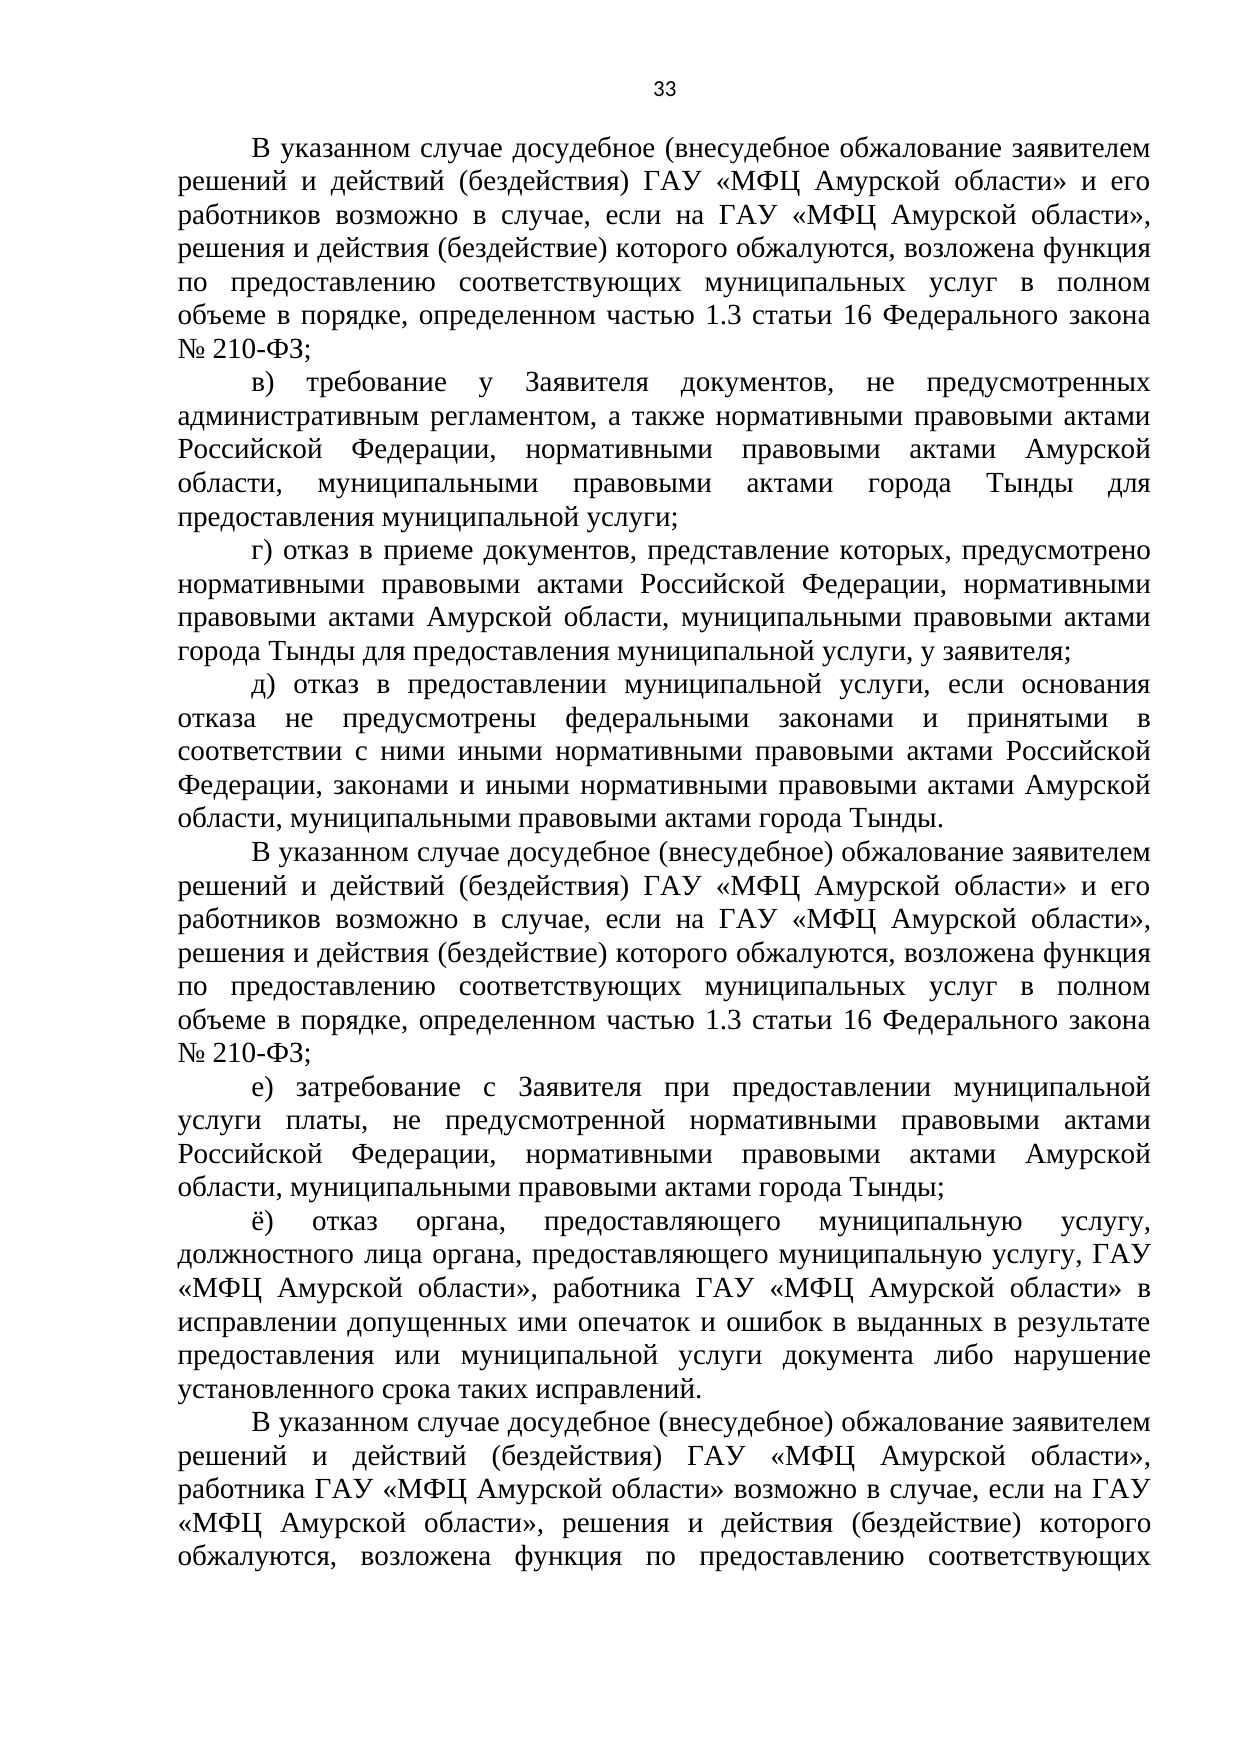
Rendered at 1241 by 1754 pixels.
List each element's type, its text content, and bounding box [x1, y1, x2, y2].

text д) отказ в предоставлении муниципальной услуги, если основания отказа не предусмотрены федеральными законами и принятыми в соответствии с ними иными нормативными правовыми актами Российской Федерации, законами и иными нормативными правовыми актами Амурской области, муниципальными правовыми актами города Тынды. [177, 666, 1152, 834]
text г) отказ в приеме документов, представление которых, предусмотрено нормативными правовыми актами Российской Федерации, нормативными правовыми актами Амурской области, муниципальными правовыми актами города Тынды для предоставления муниципальной услуги, у заявителя; [177, 532, 1152, 666]
text В указанном случае досудебное (внесудебное) обжалование заявителем решений и действий (бездействия) ГАУ «МФЦ Амурской области» и его работников возможно в случае, если на ГАУ «МФЦ Амурской области», решения и действия (бездействие) которого обжалуются, возложена функция по предоставлению соответствующих муниципальных услуг в полном объеме в порядке, определенном частью 1.3 статьи 16 Федерального закона № 210-ФЗ; [177, 834, 1152, 1069]
text е) затребование с Заявителя при предоставлении муниципальной услуги платы, не предусмотренной нормативными правовыми актами Российской Федерации, нормативными правовыми актами Амурской области, муниципальными правовыми актами города Тынды; [177, 1069, 1152, 1203]
text ё) отказ органа, предоставляющего муниципальную услугу, должностного лица органа, предоставляющего муниципальную услугу, ГАУ «МФЦ Амурской области», работника ГАУ «МФЦ Амурской области» в исправлении допущенных ими опечаток и ошибок в выданных в результате предоставления или муниципальной услуги документа либо нарушение установленного срока таких исправлений. [177, 1203, 1152, 1404]
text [177, 1404, 1152, 1572]
text в) требование у Заявителя документов, не предусмотренных административным регламентом, а также нормативными правовыми актами Российской Федерации, нормативными правовыми актами Амурской области, муниципальными правовыми актами города Тынды для предоставления муниципальной услуги; [177, 364, 1152, 532]
text В указанном случае досудебное (внесудебное обжалование заявителем решений и действий (бездействия) ГАУ «МФЦ Амурской области» и его работников возможно в случае, если на ГАУ «МФЦ Амурской области», решения и действия (бездействие) которого обжалуются, возложена функция по предоставлению соответствующих муниципальных услуг в полном объеме в порядке, определенном частью 1.3 статьи 16 Федерального закона № 210-ФЗ; [177, 130, 1152, 364]
